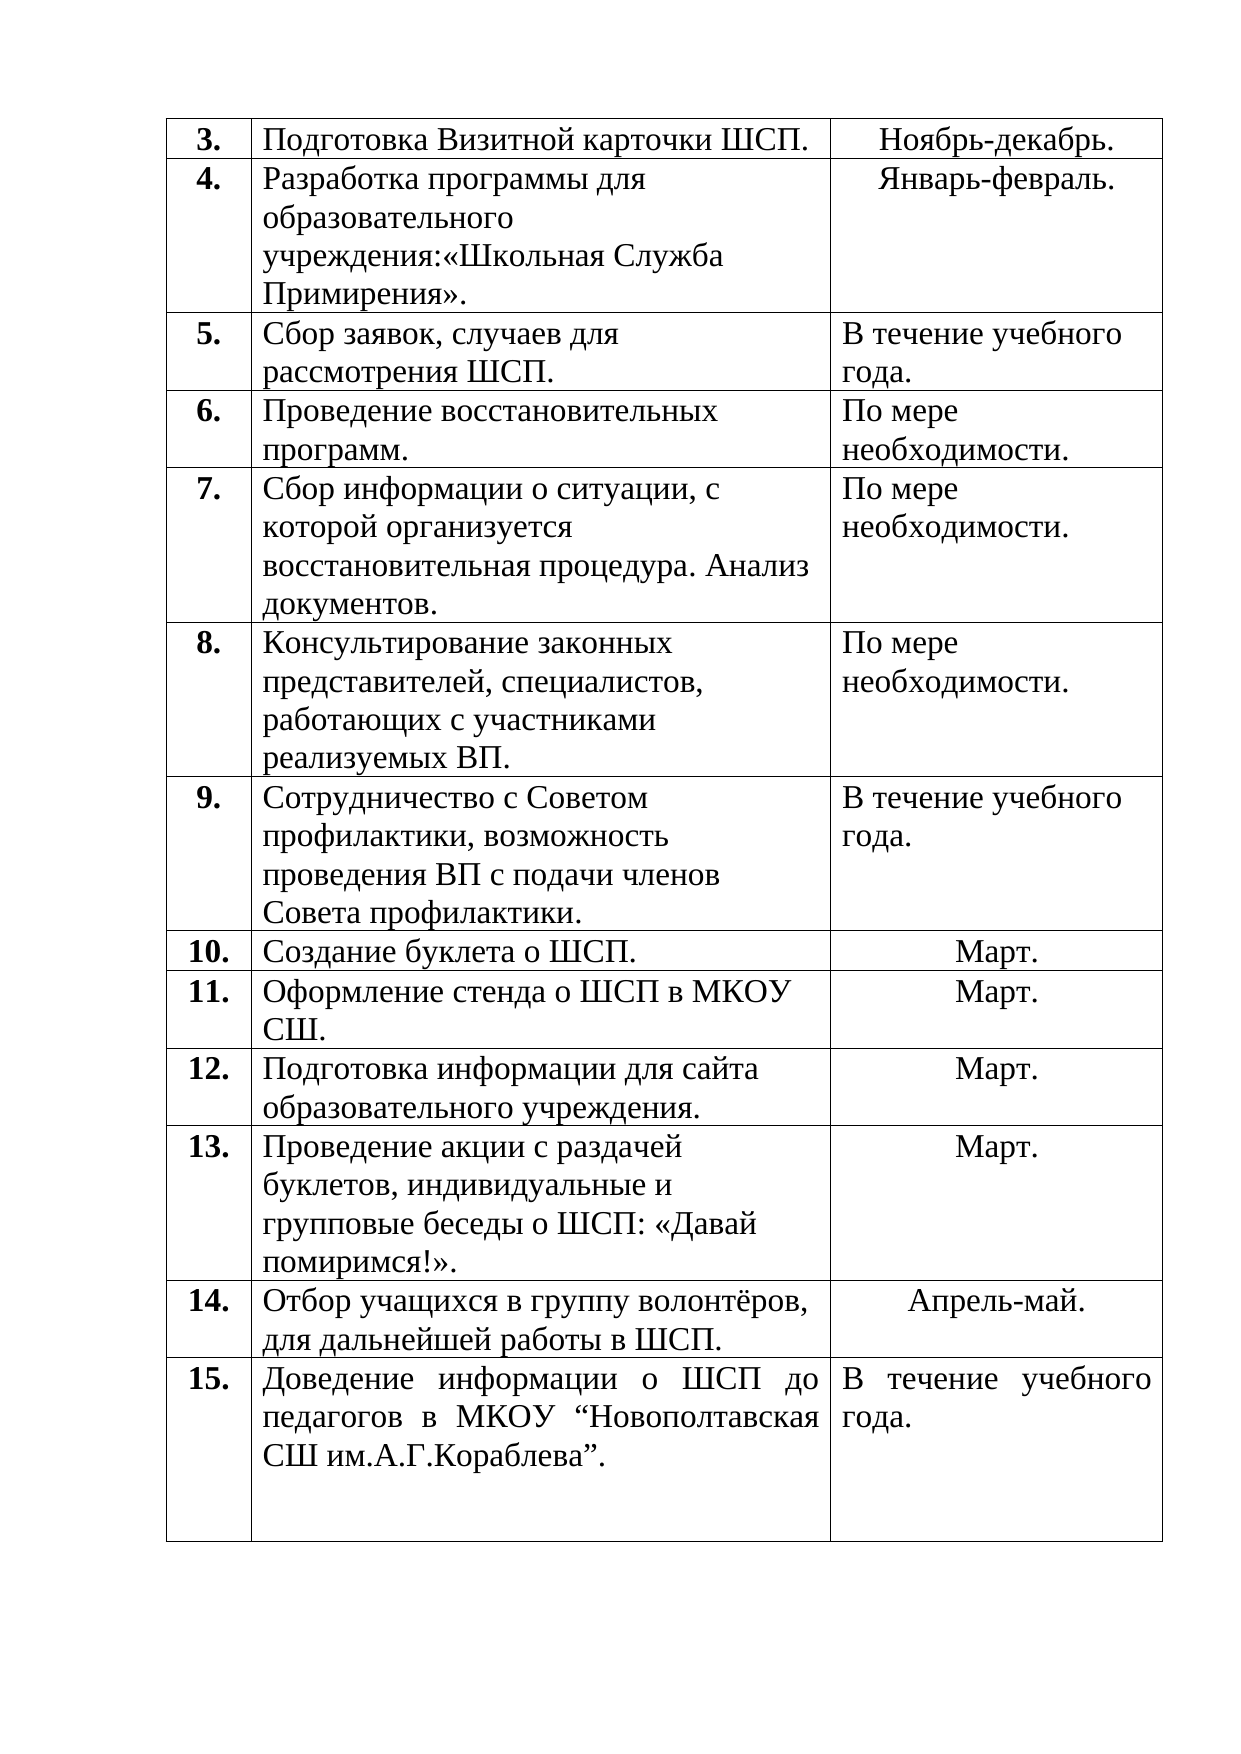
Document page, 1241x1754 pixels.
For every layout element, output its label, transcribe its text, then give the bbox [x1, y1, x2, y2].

table_cell Создание буклета о ШСП. [252, 931, 830, 970]
table_cell Январь-февраль. [831, 159, 1162, 312]
table_cell Подготовка информации для сайта образовательного учреждения. [252, 1049, 830, 1125]
table_cell Март. [831, 1126, 1162, 1279]
table_cell 12. [167, 1049, 251, 1125]
table_cell 11. [167, 971, 251, 1047]
table_cell Доведение информации о ШСП до педагогов в МКОУ “Новополтавская СШ им.А.Г.Кораблева”. [252, 1358, 830, 1541]
table_cell 8. [167, 623, 251, 776]
table_cell Консультирование законных представителей, специалистов, работающих с участниками реализуемых ВП. [252, 623, 830, 776]
table_cell В течение учебного года. [831, 1358, 1162, 1541]
table_cell Апрель-май. [831, 1281, 1162, 1357]
table_cell 10. [167, 931, 251, 970]
table_cell По мере необходимости. [831, 468, 1162, 622]
table_cell 15. [167, 1358, 251, 1541]
table_cell Отбор учащихся в группу волонтёров, для дальнейшей работы в ШСП. [252, 1281, 830, 1357]
table_cell По мере необходимости. [831, 623, 1162, 776]
table_cell Проведение восстановительных программ. [252, 391, 830, 467]
table_cell Подготовка Визитной карточки ШСП. [252, 119, 830, 157]
table_cell Сбор заявок, случаев для рассмотрения ШСП. [252, 313, 830, 389]
table_cell Март. [831, 1049, 1162, 1125]
table_cell 14. [167, 1281, 251, 1357]
table_cell В течение учебного года. [831, 313, 1162, 389]
table_cell В течение учебного года. [831, 777, 1162, 930]
table_cell Оформление стенда о ШСП в МКОУ СШ. [252, 971, 830, 1047]
table_cell Разработка программы для образовательного учреждения:«Школьная Служба Примирения». [252, 159, 830, 312]
table_cell Сбор информации о ситуации, с которой организуется восстановительная процедура. Анализ документов. [252, 468, 830, 622]
table_cell 13. [167, 1126, 251, 1279]
table_cell 9. [167, 777, 251, 930]
table_cell Сотрудничество с Советом профилактики, возможность проведения ВП с подачи членов Совета профилактики. [252, 777, 830, 930]
table_cell 7. [167, 468, 251, 622]
table_cell 6. [167, 391, 251, 467]
table_cell По мере необходимости. [831, 391, 1162, 467]
table_cell 5. [167, 313, 251, 389]
table_cell Ноябрь-декабрь. [831, 119, 1162, 157]
table_cell 4. [167, 159, 251, 312]
table_cell Март. [831, 931, 1162, 970]
table_cell Проведение акции с раздачей буклетов, индивидуальные и групповые беседы о ШСП: «Давай помиримся!». [252, 1126, 830, 1279]
table_cell Март. [831, 971, 1162, 1047]
table_cell 3. [167, 119, 251, 157]
